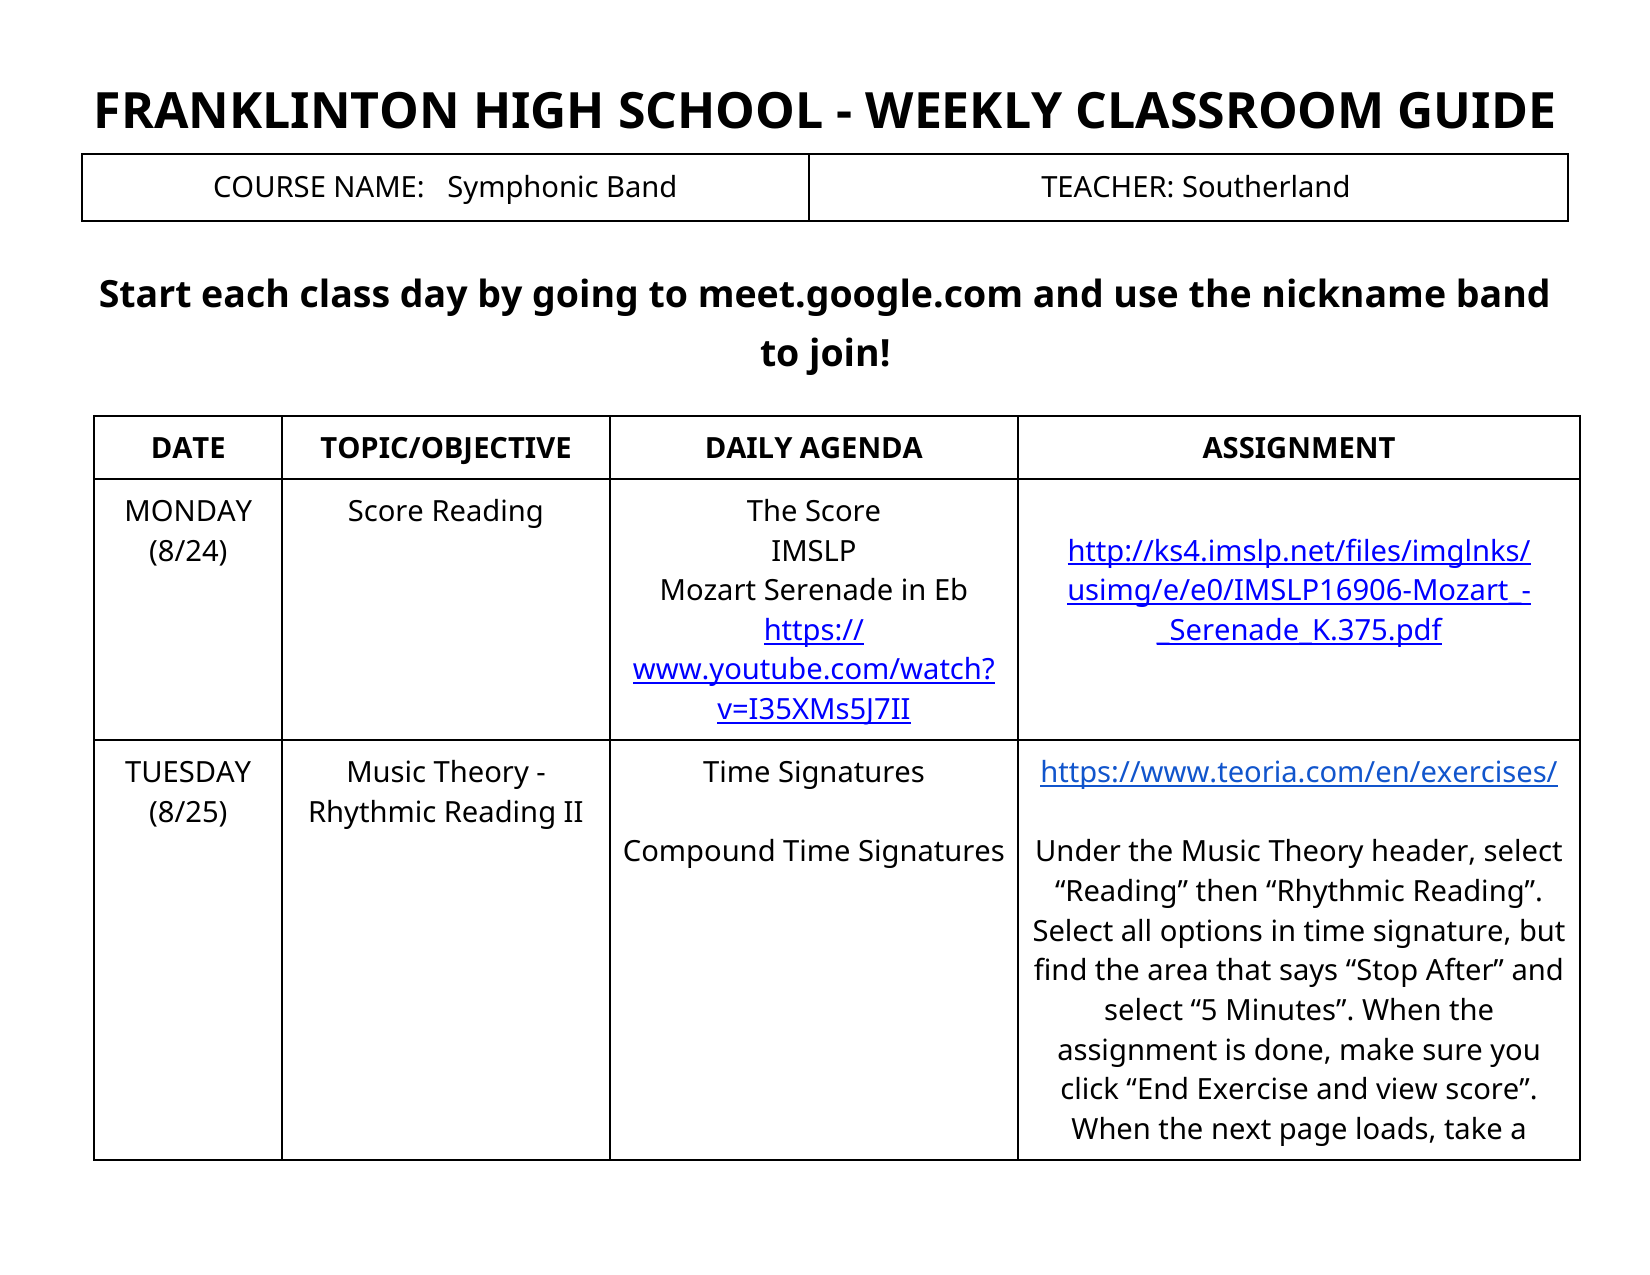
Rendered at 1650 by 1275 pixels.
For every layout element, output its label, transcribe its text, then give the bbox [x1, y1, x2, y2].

table_cell Score Reading [283, 480, 609, 739]
table_header DATE [95, 417, 281, 478]
table_header TEACHER: Southerland [810, 155, 1567, 220]
table_header COURSE NAME: Symphonic Band [83, 155, 808, 220]
table_cell http://ks4.imslp.net/files/imglnks/usimg/e/e0/IMSLP16906-Mozart_-_Serenade_K.375.pdf [1019, 480, 1579, 739]
table_cell TUESDAY (8/25) [95, 741, 281, 1158]
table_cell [1019, 741, 1579, 1158]
table_header ASSIGNMENT [1019, 417, 1579, 478]
table_header TOPIC/OBJECTIVE [283, 417, 609, 478]
table_cell MONDAY (8/24) [95, 480, 281, 739]
table_header DAILY AGENDA [611, 417, 1017, 478]
text Start each class day by going to meet.google.com and use the nickname band to join! [75, 267, 1575, 377]
table_cell The Score IMSLP Mozart Serenade in Eb https://www.youtube.com/watch?v=I35XMs5J7II [611, 480, 1017, 739]
text FRANKLINTON HIGH SCHOOL - WEEKLY CLASSROOM GUIDE [75, 75, 1575, 143]
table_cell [283, 741, 609, 1158]
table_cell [611, 741, 1017, 1158]
